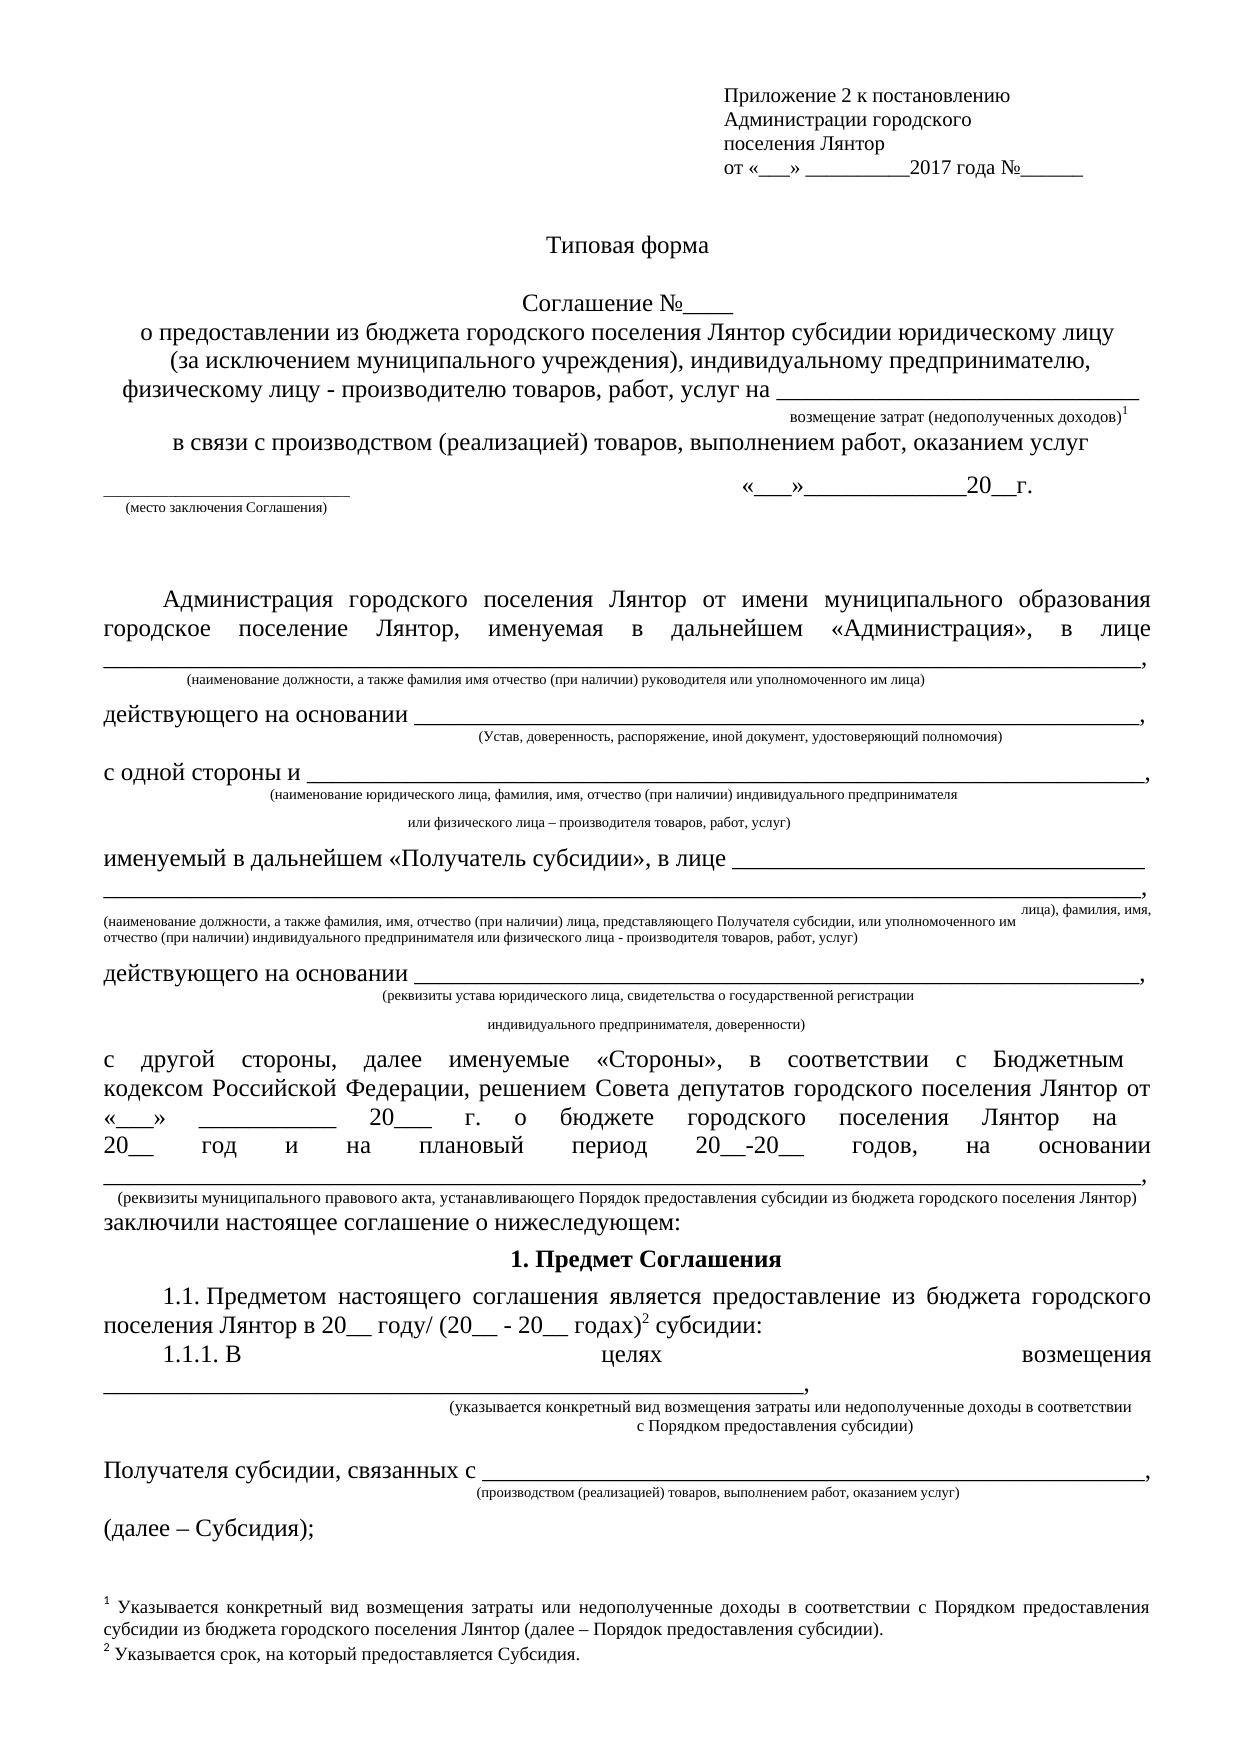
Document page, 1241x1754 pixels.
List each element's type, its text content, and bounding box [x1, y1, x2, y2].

text __________________________________ «___»_____________20__г. [103, 470, 1152, 499]
text с одной стороны и ___________________________________________________________________, [103, 757, 1152, 786]
text поселения Лянтор [723, 131, 1152, 155]
text 1.1. Предметом настоящего соглашения является предоставление из бюджета городского поселения Лянтор в 20__ году/ (20__ - 20__ годах) субсидии: [103, 1281, 1152, 1339]
text (Устав, доверенность, распоряжение, иной документ, удостоверяющий полномочия) [103, 728, 1152, 757]
text ___________________________________________________________________________________, [103, 872, 1152, 901]
text (указывается конкретный вид возмещения затраты или недополученные доходы в соответствии с Порядком предоставления субсидии) [103, 1396, 1152, 1435]
text Типовая форма [103, 230, 1152, 259]
text (реквизиты муниципального правового акта, устанавливающего Порядок предоставления субсидии из бюджета городского поселения Лянтор) [103, 1188, 1152, 1207]
text (далее – Субсидия); [103, 1513, 1152, 1542]
text о предоставлении из бюджета городского поселения Лянтор субсидии юридическому лицу (за исключением муниципального учреждения), индивидуальному предпринимателю, физическому лицу - производителю товаров, работ, услуг на _____________________________ [109, 317, 1152, 403]
text 1. Предмет Соглашения [141, 1244, 1152, 1273]
text действующего на основании __________________________________________________________, [103, 699, 1152, 728]
text (наименование должности, а также фамилия, имя, отчество (при наличии) лица, представляющего Получателя субсидии, или уполномоченного им лица), фамилия, имя, отчество (при наличии) индивидуального предпринимателя или физического лица - производителя товаров, работ, услуг) [103, 901, 1152, 958]
list Получателя субсидии, связанных с _____________________________________________________, [103, 1456, 1152, 1484]
text (производством (реализацией) товаров, выполнением работ, оказанием услуг) [103, 1484, 1152, 1513]
text в связи с производством (реализацией) товаров, выполнением работ, оказанием услуг [109, 427, 1152, 456]
text или физического лица – производителя товаров, работ, услуг) [103, 814, 1152, 843]
text действующего на основании __________________________________________________________, [103, 958, 1152, 987]
text Администрация городского поселения Лянтор от имени муниципального образования городское поселение Лянтор, именуемая в дальнейшем «Администрация», в лице ___________________________________________________________________________________, [103, 584, 1152, 671]
text от «___» __________2017 года №______ [723, 155, 1152, 179]
text Приложение 2 к постановлению Администрации городского [723, 83, 1152, 131]
text (наименование юридического лица, фамилия, имя, отчество (при наличии) индивидуального предпринимателя [103, 786, 1152, 814]
text 1.1.1. В целях возмещения ________________________________________________________, [103, 1339, 1152, 1396]
text с другой стороны, далее именуемые «Стороны», в соответствии с Бюджетным кодексом Российской Федерации, решением Совета депутатов городского поселения Лянтор от «___» ___________ 20___ г. о бюджете городского поселения Лянтор на 20__ год и на плановый период 20__-20__ годов, на основании ___________________________________________________________________________________, [103, 1044, 1152, 1188]
text (место заключения Соглашения) [103, 499, 1152, 527]
text именуемый в дальнейшем «Получатель субсидии», в лице _________________________________ [103, 843, 1152, 872]
text (реквизиты устава юридического лица, свидетельства о государственной регистрации [103, 987, 1152, 1016]
text индивидуального предпринимателя, доверенности) [103, 1016, 1152, 1044]
text Соглашение №____ [103, 288, 1152, 317]
text заключили настоящее соглашение о нижеследующем: [103, 1207, 1152, 1236]
text (наименование должности, а также фамилия имя отчество (при наличии) руководителя или уполномоченного им лица) [103, 671, 1152, 699]
text возмещение затрат (недополученных доходов) [109, 403, 1152, 427]
